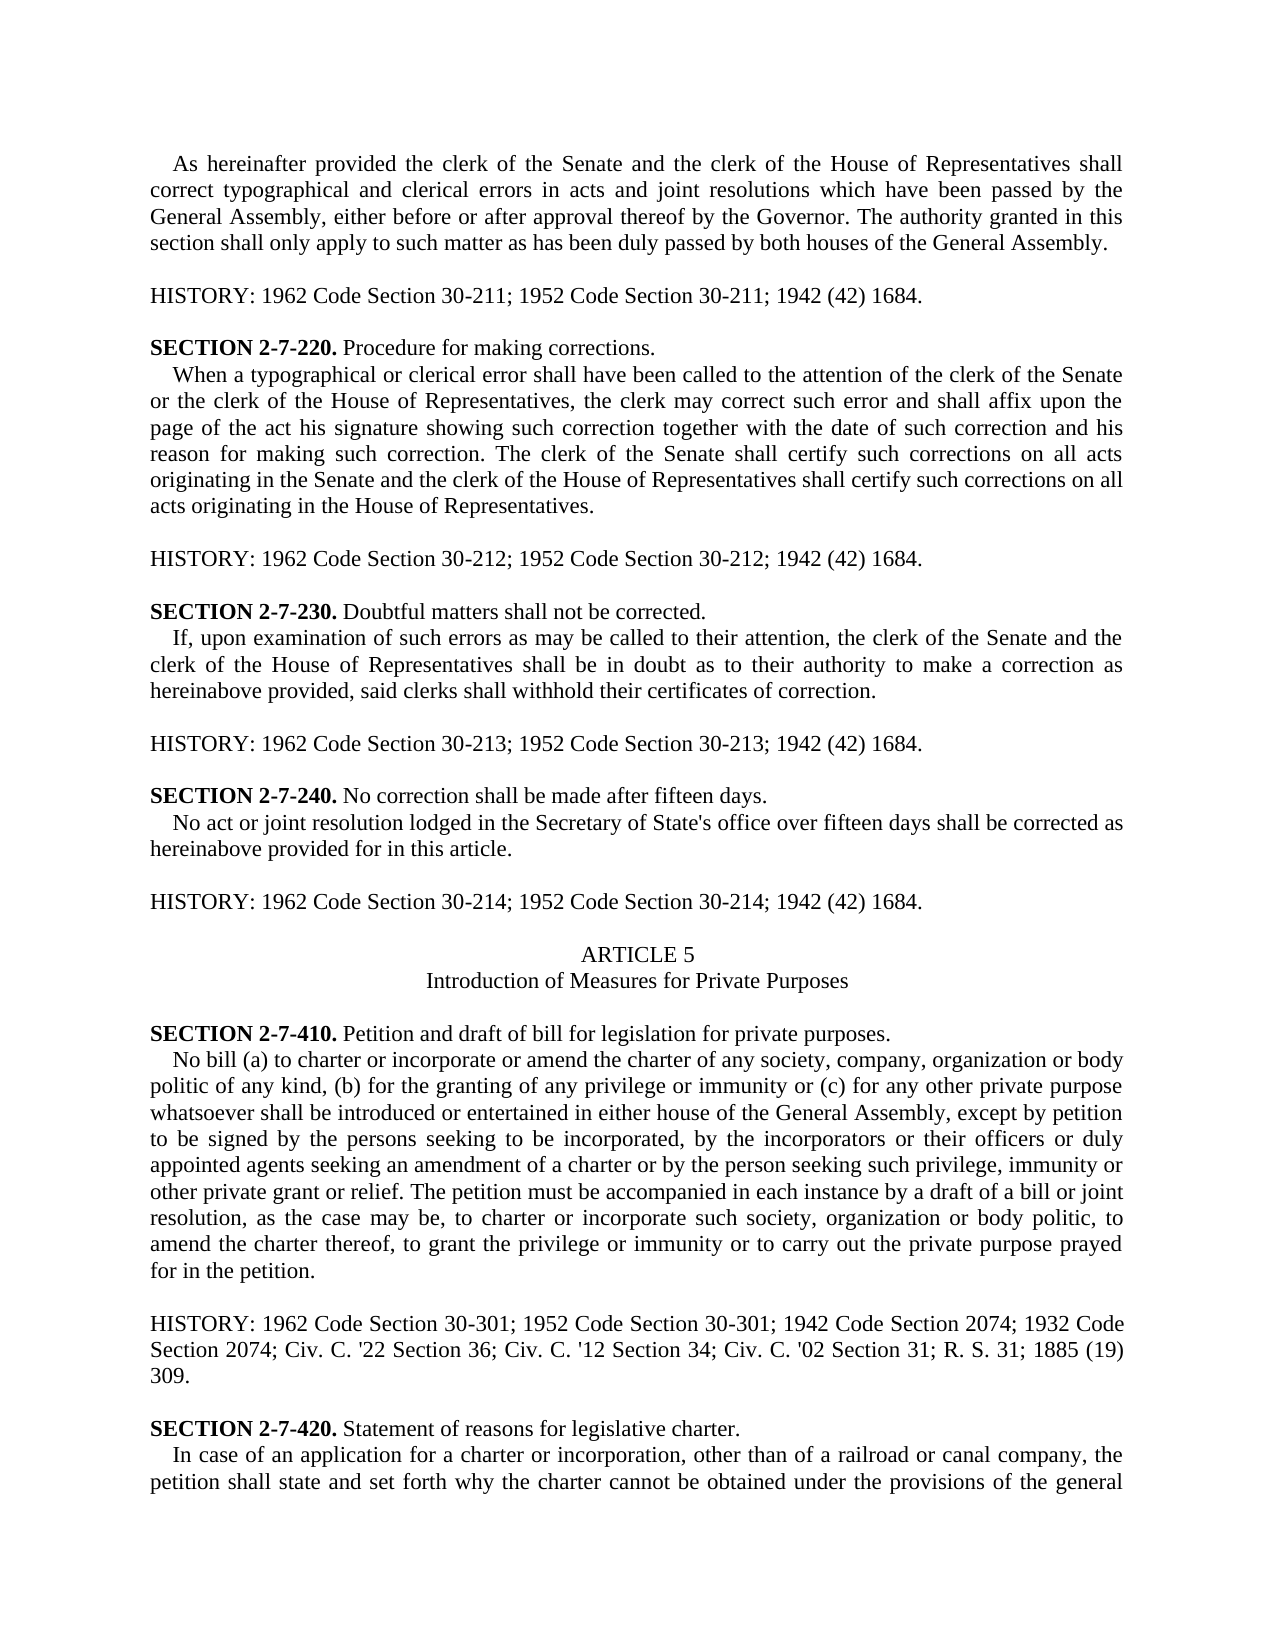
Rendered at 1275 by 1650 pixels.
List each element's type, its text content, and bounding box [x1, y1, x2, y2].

text If, upon examination of such errors as may be called to their attention, the clerk of the Senate and the clerk of the House of Representatives shall be in doubt as to their authority to make a correction as hereinabove provided, said clerks shall withhold their certificates of correction. [150, 624, 1125, 703]
text HISTORY: 1962 Code Section 30-211; 1952 Code Section 30-211; 1942 (42) 1684. [150, 282, 1125, 308]
text HISTORY: 1962 Code Section 30-214; 1952 Code Section 30-214; 1942 (42) 1684. [150, 888, 1125, 914]
text ARTICLE 5 [150, 941, 1125, 967]
text HISTORY: 1962 Code Section 30-213; 1952 Code Section 30-213; 1942 (42) 1684. [150, 730, 1125, 756]
text SECTION 2-7-230. Doubtful matters shall not be corrected. [150, 598, 1125, 624]
text SECTION 2-7-220. Procedure for making corrections. [150, 334, 1125, 361]
text SECTION 2-7-240. No correction shall be made after fifteen days. [150, 782, 1125, 809]
text When a typographical or clerical error shall have been called to the attention of the clerk of the Senate or the clerk of the House of Representatives, the clerk may correct such error and shall affix upon the page of the act his signature showing such correction together with the date of such correction and his reason for making such correction. The clerk of the Senate shall certify such corrections on all acts originating in the Senate and the clerk of the House of Representatives shall certify such corrections on all acts originating in the House of Representatives. [150, 361, 1125, 519]
text No bill (a) to charter or incorporate or amend the charter of any society, company, organization or body politic of any kind, (b) for the granting of any privilege or immunity or (c) for any other private purpose whatsoever shall be introduced or entertained in either house of the General Assembly, except by petition to be signed by the persons seeking to be incorporated, by the incorporators or their officers or duly appointed agents seeking an amendment of a charter or by the person seeking such privilege, immunity or other private grant or relief. The petition must be accompanied in each instance by a draft of a bill or joint resolution, as the case may be, to charter or incorporate such society, organization or body politic, to amend the charter thereof, to grant the privilege or immunity or to carry out the private purpose prayed for in the petition. [150, 1046, 1125, 1283]
text HISTORY: 1962 Code Section 30-212; 1952 Code Section 30-212; 1942 (42) 1684. [150, 545, 1125, 572]
text As hereinafter provided the clerk of the Senate and the clerk of the House of Representatives shall correct typographical and clerical errors in acts and joint resolutions which have been passed by the General Assembly, either before or after approval thereof by the Governor. The authority granted in this section shall only apply to such matter as has been duly passed by both houses of the General Assembly. [150, 150, 1125, 255]
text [150, 1441, 1125, 1494]
text No act or joint resolution lodged in the Secretary of State's office over fifteen days shall be corrected as hereinabove provided for in this article. [150, 809, 1125, 862]
text HISTORY: 1962 Code Section 30-301; 1952 Code Section 30-301; 1942 Code Section 2074; 1932 Code Section 2074; Civ. C. '22 Section 36; Civ. C. '12 Section 34; Civ. C. '02 Section 31; R. S. 31; 1885 (19) 309. [150, 1309, 1125, 1389]
text Introduction of Measures for Private Purposes [150, 967, 1125, 993]
text SECTION 2-7-410. Petition and draft of bill for legislation for private purposes. [150, 1020, 1125, 1046]
text SECTION 2-7-420. Statement of reasons for legislative charter. [150, 1415, 1125, 1441]
